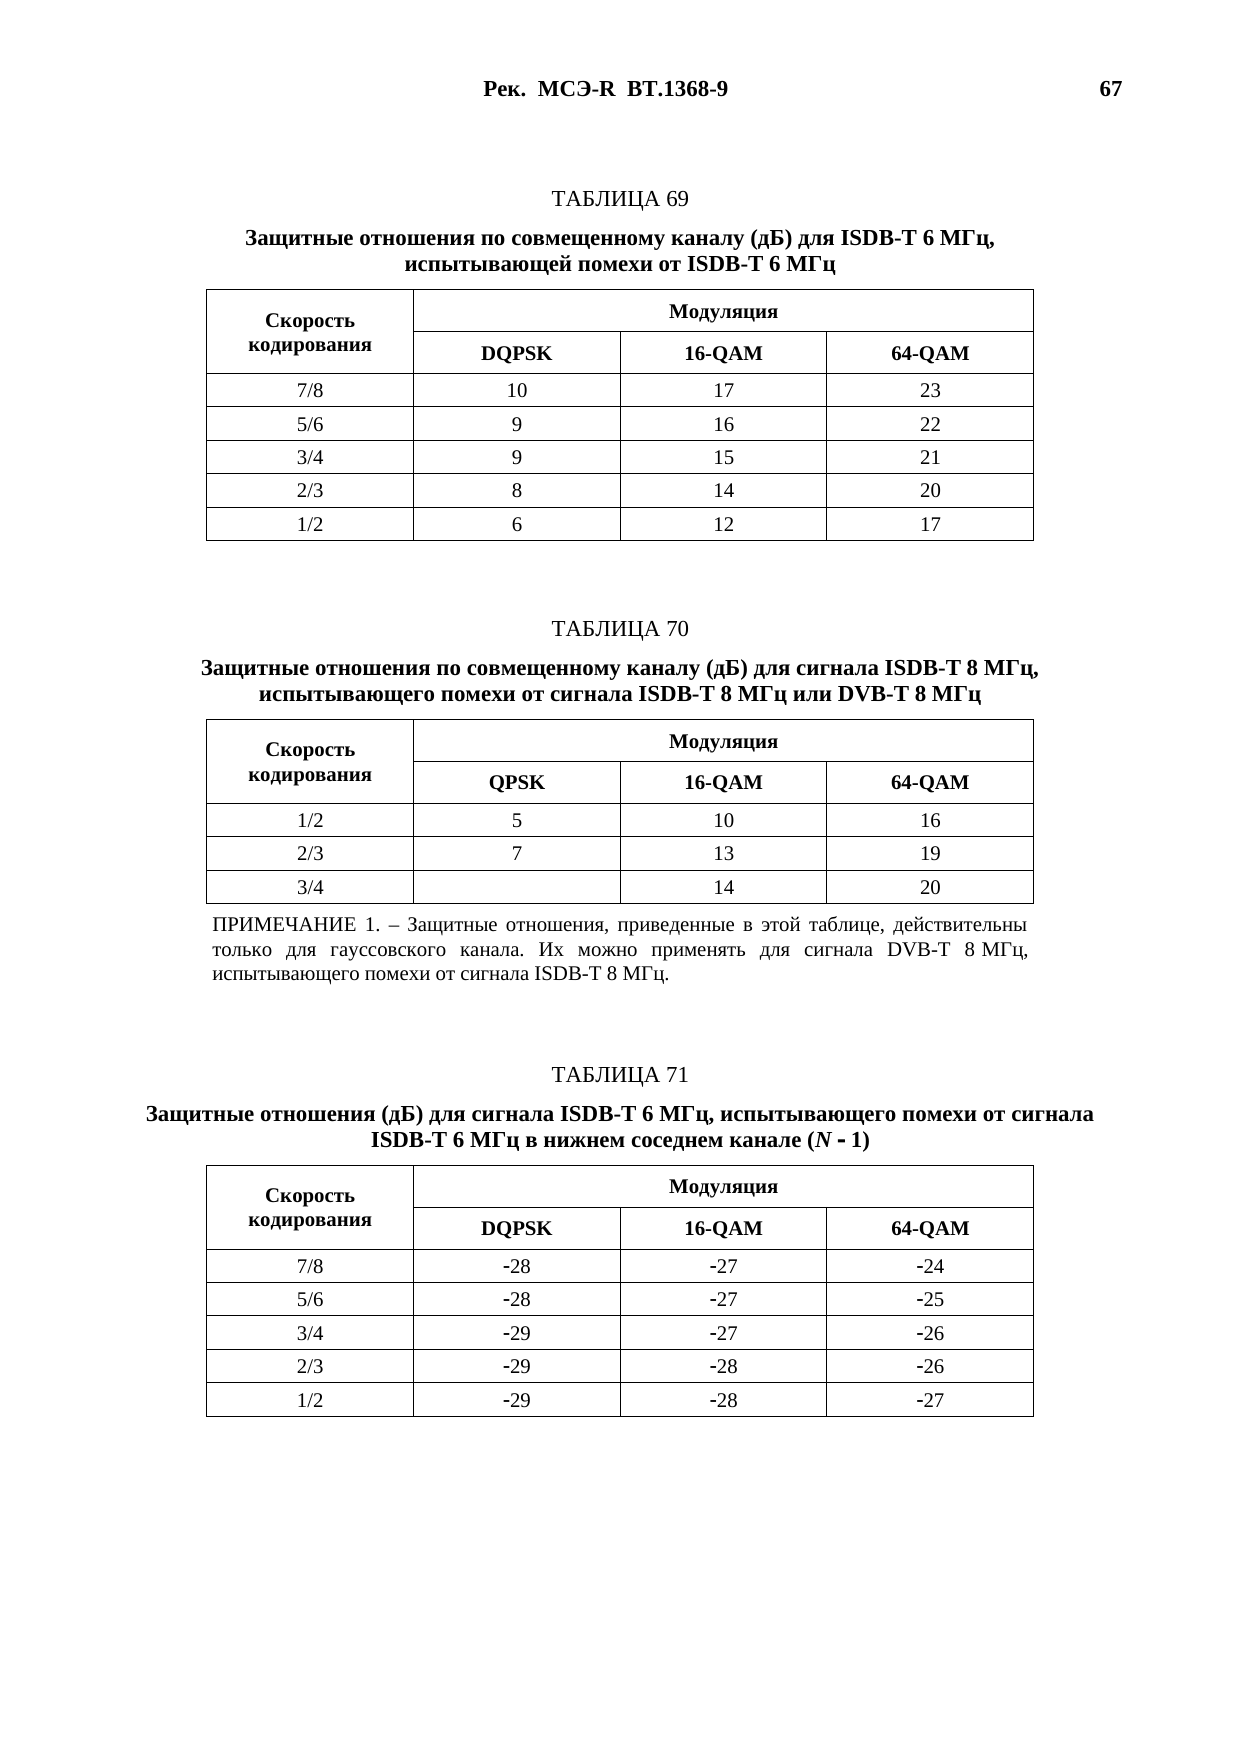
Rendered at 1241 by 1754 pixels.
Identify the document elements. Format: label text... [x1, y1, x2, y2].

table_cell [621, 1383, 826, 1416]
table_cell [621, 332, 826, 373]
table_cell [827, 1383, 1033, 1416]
title Защитные отношения по совмещенному каналу (дБ) для ISDB-T 6 МГц, испытывающей помехи от ISDB-T 6 МГц [118, 224, 1122, 277]
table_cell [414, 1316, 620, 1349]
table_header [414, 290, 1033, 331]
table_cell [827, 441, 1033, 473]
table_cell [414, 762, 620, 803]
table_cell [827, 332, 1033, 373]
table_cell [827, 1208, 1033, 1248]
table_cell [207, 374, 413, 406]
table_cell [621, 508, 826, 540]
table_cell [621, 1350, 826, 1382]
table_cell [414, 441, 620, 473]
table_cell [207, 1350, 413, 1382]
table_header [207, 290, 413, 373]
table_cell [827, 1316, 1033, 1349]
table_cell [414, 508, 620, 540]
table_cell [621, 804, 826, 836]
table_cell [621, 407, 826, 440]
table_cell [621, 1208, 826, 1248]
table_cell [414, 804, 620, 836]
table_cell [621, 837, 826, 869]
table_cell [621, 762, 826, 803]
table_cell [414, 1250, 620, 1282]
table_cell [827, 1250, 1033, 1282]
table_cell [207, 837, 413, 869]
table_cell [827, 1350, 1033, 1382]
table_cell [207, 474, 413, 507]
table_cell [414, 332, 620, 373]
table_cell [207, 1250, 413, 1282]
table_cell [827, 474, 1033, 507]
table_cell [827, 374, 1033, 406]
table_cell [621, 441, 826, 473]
text ТАБЛИЦА 70 [118, 615, 1122, 641]
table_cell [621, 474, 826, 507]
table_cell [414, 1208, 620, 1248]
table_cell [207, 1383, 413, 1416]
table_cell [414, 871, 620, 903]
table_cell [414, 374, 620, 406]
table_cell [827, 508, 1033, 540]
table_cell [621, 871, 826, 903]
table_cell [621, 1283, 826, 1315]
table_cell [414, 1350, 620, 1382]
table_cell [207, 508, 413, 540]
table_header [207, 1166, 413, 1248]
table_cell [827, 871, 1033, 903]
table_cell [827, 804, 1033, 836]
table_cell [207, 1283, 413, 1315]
title Защитные отношения по совмещенному каналу (дБ) для сигнала ISDB-T 8 МГц, испытывающего помехи от сигнала ISDB-T 8 МГц или DVB-T 8 МГц [118, 654, 1122, 707]
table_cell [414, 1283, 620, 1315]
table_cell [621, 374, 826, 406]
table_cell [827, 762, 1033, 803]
text ТАБЛИЦА 69 [118, 185, 1122, 212]
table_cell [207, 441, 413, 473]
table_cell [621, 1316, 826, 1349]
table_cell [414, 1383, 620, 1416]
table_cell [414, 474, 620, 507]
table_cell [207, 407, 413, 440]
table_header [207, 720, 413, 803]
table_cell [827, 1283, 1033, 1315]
title Защитные отношения (дБ) для сигнала ISDB-T 6 МГц, испытывающего помехи от сигнала ISDB-T 6 МГц в нижнем соседнем канале (N 1) [118, 1100, 1122, 1152]
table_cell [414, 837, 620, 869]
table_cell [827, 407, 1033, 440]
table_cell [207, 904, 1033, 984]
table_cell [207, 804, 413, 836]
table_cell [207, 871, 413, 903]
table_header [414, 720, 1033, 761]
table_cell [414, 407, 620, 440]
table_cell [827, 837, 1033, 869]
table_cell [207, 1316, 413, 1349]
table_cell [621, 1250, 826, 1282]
text ТАБЛИЦА 71 [118, 1061, 1122, 1087]
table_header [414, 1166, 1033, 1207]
